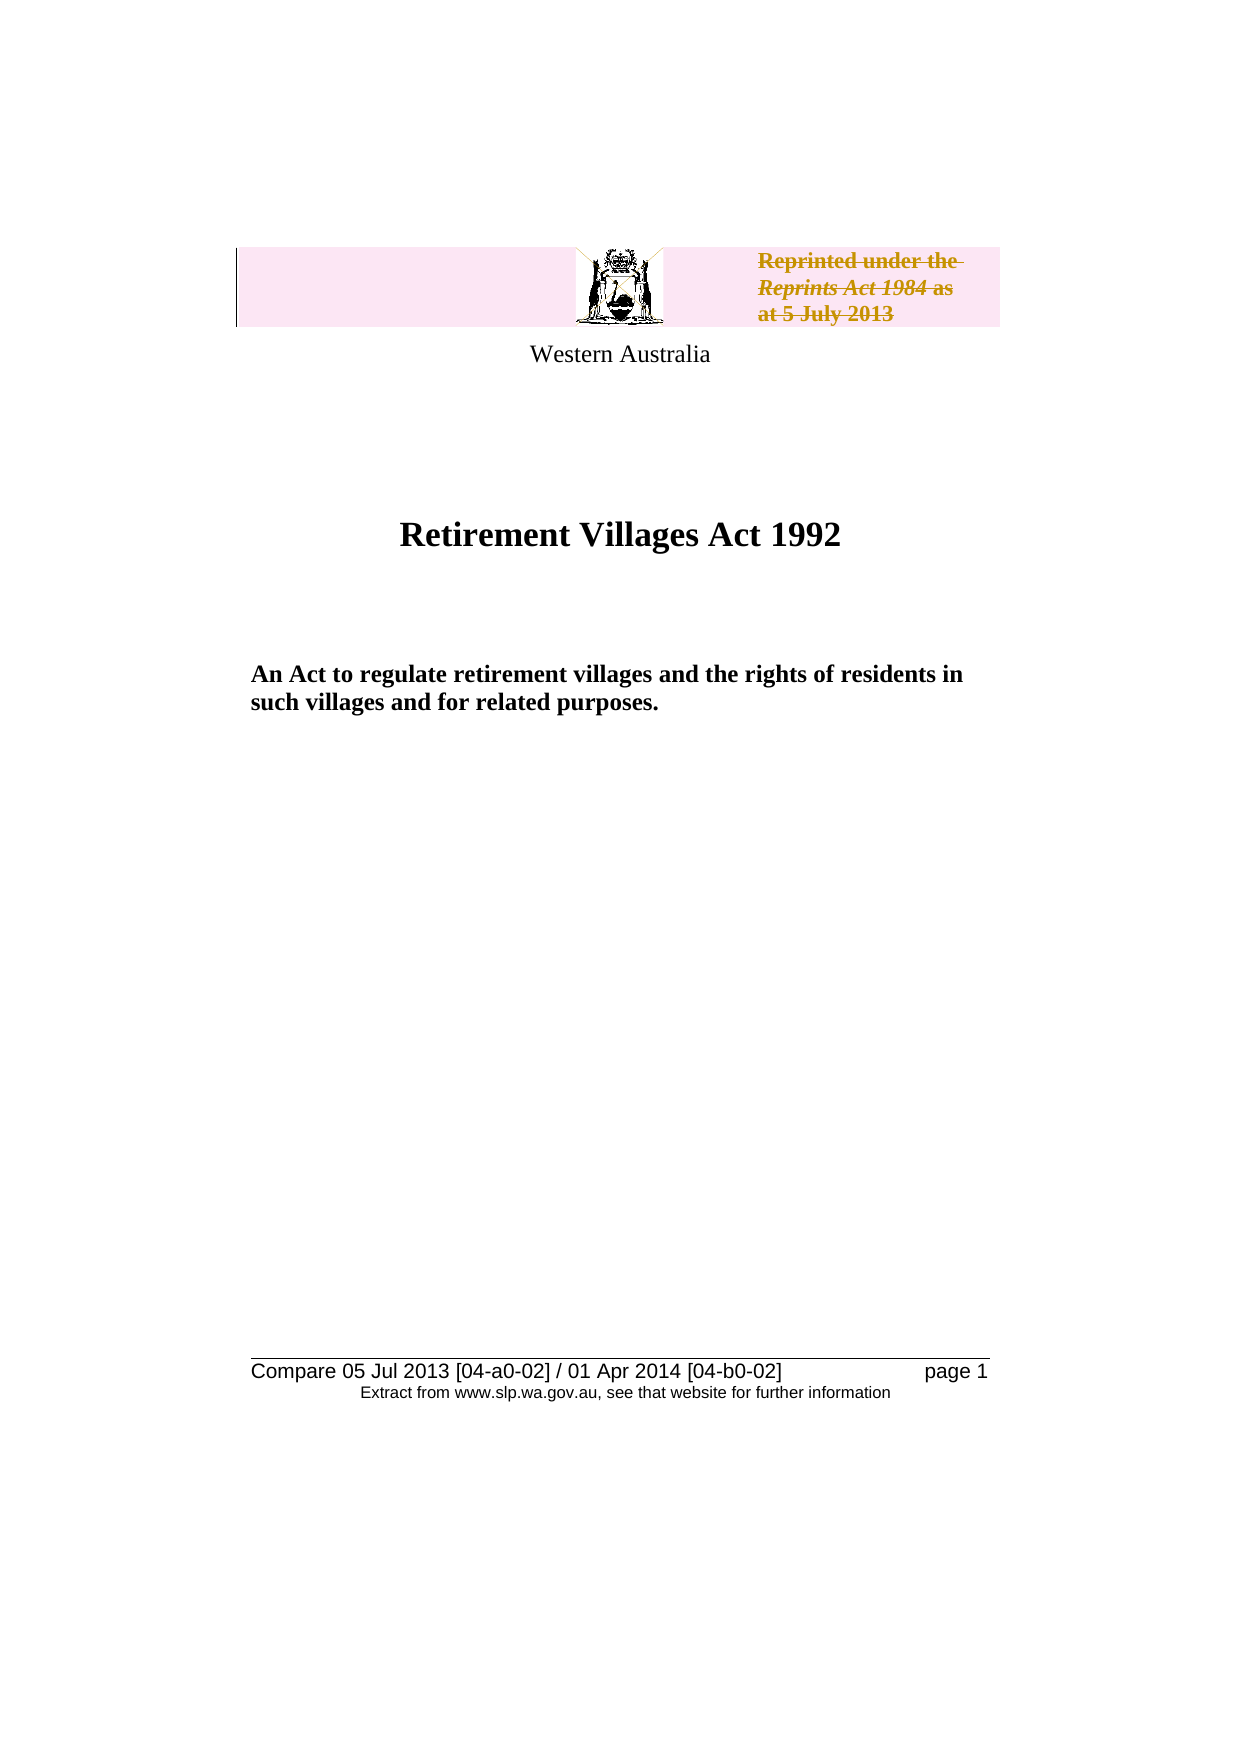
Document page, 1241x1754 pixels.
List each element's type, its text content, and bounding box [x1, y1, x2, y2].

picture [621, 248, 664, 325]
title An Act to regulate retirement villages and the rights of residents in such villages and for related purposes. [251, 659, 990, 716]
picture [577, 288, 662, 326]
picture [575, 248, 618, 325]
picture [577, 247, 662, 285]
text Retirement Villages Act 1992 [251, 514, 990, 554]
text Western Australia [251, 339, 990, 368]
